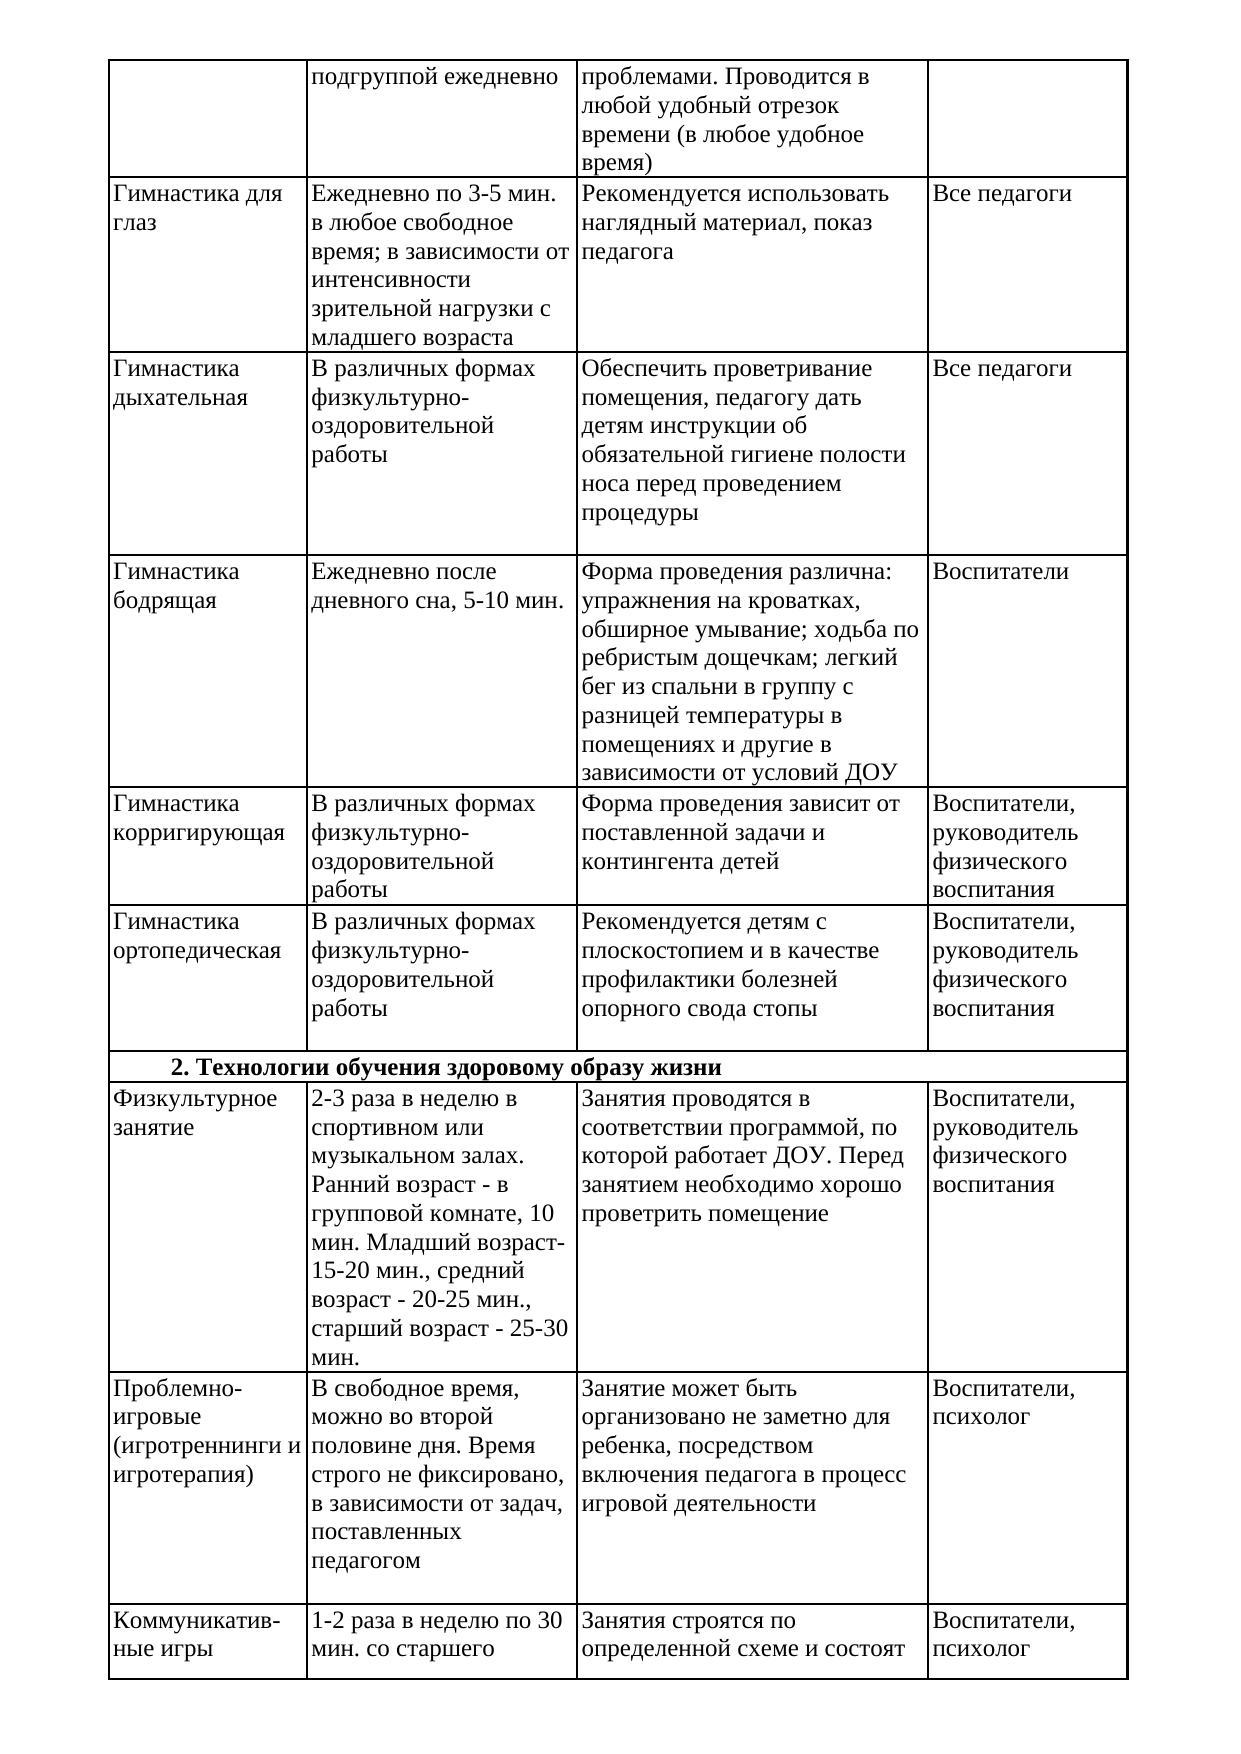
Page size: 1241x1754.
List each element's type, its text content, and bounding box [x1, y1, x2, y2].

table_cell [578, 61, 927, 176]
table_cell В различных формах физкультурно-оздоровительной работы [308, 788, 576, 904]
table_cell Гимнастика корригирующая [110, 788, 306, 904]
table_cell Воспитатели, руководитель физического воспитания [929, 788, 1126, 904]
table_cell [929, 1605, 1126, 1678]
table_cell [578, 1605, 927, 1678]
table_cell Воспитатели, руководитель физического воспитания [929, 906, 1126, 1050]
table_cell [308, 61, 576, 176]
table_cell Гимнастика ортопедическая [110, 906, 306, 1050]
table_cell Гимнастика дыхательная [110, 353, 306, 554]
table_cell Воспитатели, психолог [929, 1373, 1126, 1603]
table_cell 2-3 раза в неделю в спортивном или музыкальном залах. Ранний возраст - в групповой комнате, 10 мин. Младший возраст- 15-20 мин., средний возраст - 20-25 мин., старший возраст - 25-30 мин. [308, 1083, 576, 1371]
table_cell Форма проведения различна: упражнения на кроватках, обширное умывание; ходьба по ребристым дощечкам; легкий бег из спальни в группу с разницей температуры в помещениях и другие в зависимости от условий ДОУ [578, 556, 927, 786]
table_cell Воспитатели, руководитель физического воспитания [929, 1083, 1126, 1371]
table_cell Ежедневно после дневного сна, 5-10 мин. [308, 556, 576, 786]
table_cell Форма проведения зависит от поставленной задачи и контингента детей [578, 788, 927, 904]
table_cell В свободное время, можно во второй половине дня. Время строго не фиксировано, в зависимости от задач, поставленных педагогом [308, 1373, 576, 1603]
table_cell Гимнастика для глаз [110, 178, 306, 351]
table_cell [929, 61, 1126, 176]
table_cell Все педагоги [929, 353, 1126, 554]
table_cell 2. Технологии обучения здоровому образу жизни [110, 1052, 1126, 1081]
table_cell Рекомендуется использовать наглядный материал, показ педагога [578, 178, 927, 351]
table_cell Проблемно-игровые (игротреннинги и игротерапия) [110, 1373, 306, 1603]
table_cell Гимнастика бодрящая [110, 556, 306, 786]
table_cell Обеспечить проветривание помещения, педагогу дать детям инструкции об обязательной гигиене полости носа перед проведением процедуры [578, 353, 927, 554]
table_cell Рекомендуется детям с плоскостопием и в качестве профилактики болезней опорного свода стопы [578, 906, 927, 1050]
table_cell Все педагоги [929, 178, 1126, 351]
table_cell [308, 1605, 576, 1678]
table_cell Воспитатели [929, 556, 1126, 786]
table_cell В различных формах физкультурно-оздоровительной работы [308, 906, 576, 1050]
table_cell В различных формах физкультурно-оздоровительной работы [308, 353, 576, 554]
table_cell Физкультурное занятие [110, 1083, 306, 1371]
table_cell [110, 61, 306, 176]
table_cell Ежедневно по 3-5 мин. в любое свободное время; в зависимости от интенсивности зрительной нагрузки с младшего возраста [308, 178, 576, 351]
table_cell Занятие может быть организовано не заметно для ребенка, посредством включения педагога в процесс игровой деятельности [578, 1373, 927, 1603]
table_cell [110, 1605, 306, 1678]
table_cell Занятия проводятся в соответствии программой, по которой работает ДОУ. Перед занятием необходимо хорошо проветрить помещение [578, 1083, 927, 1371]
